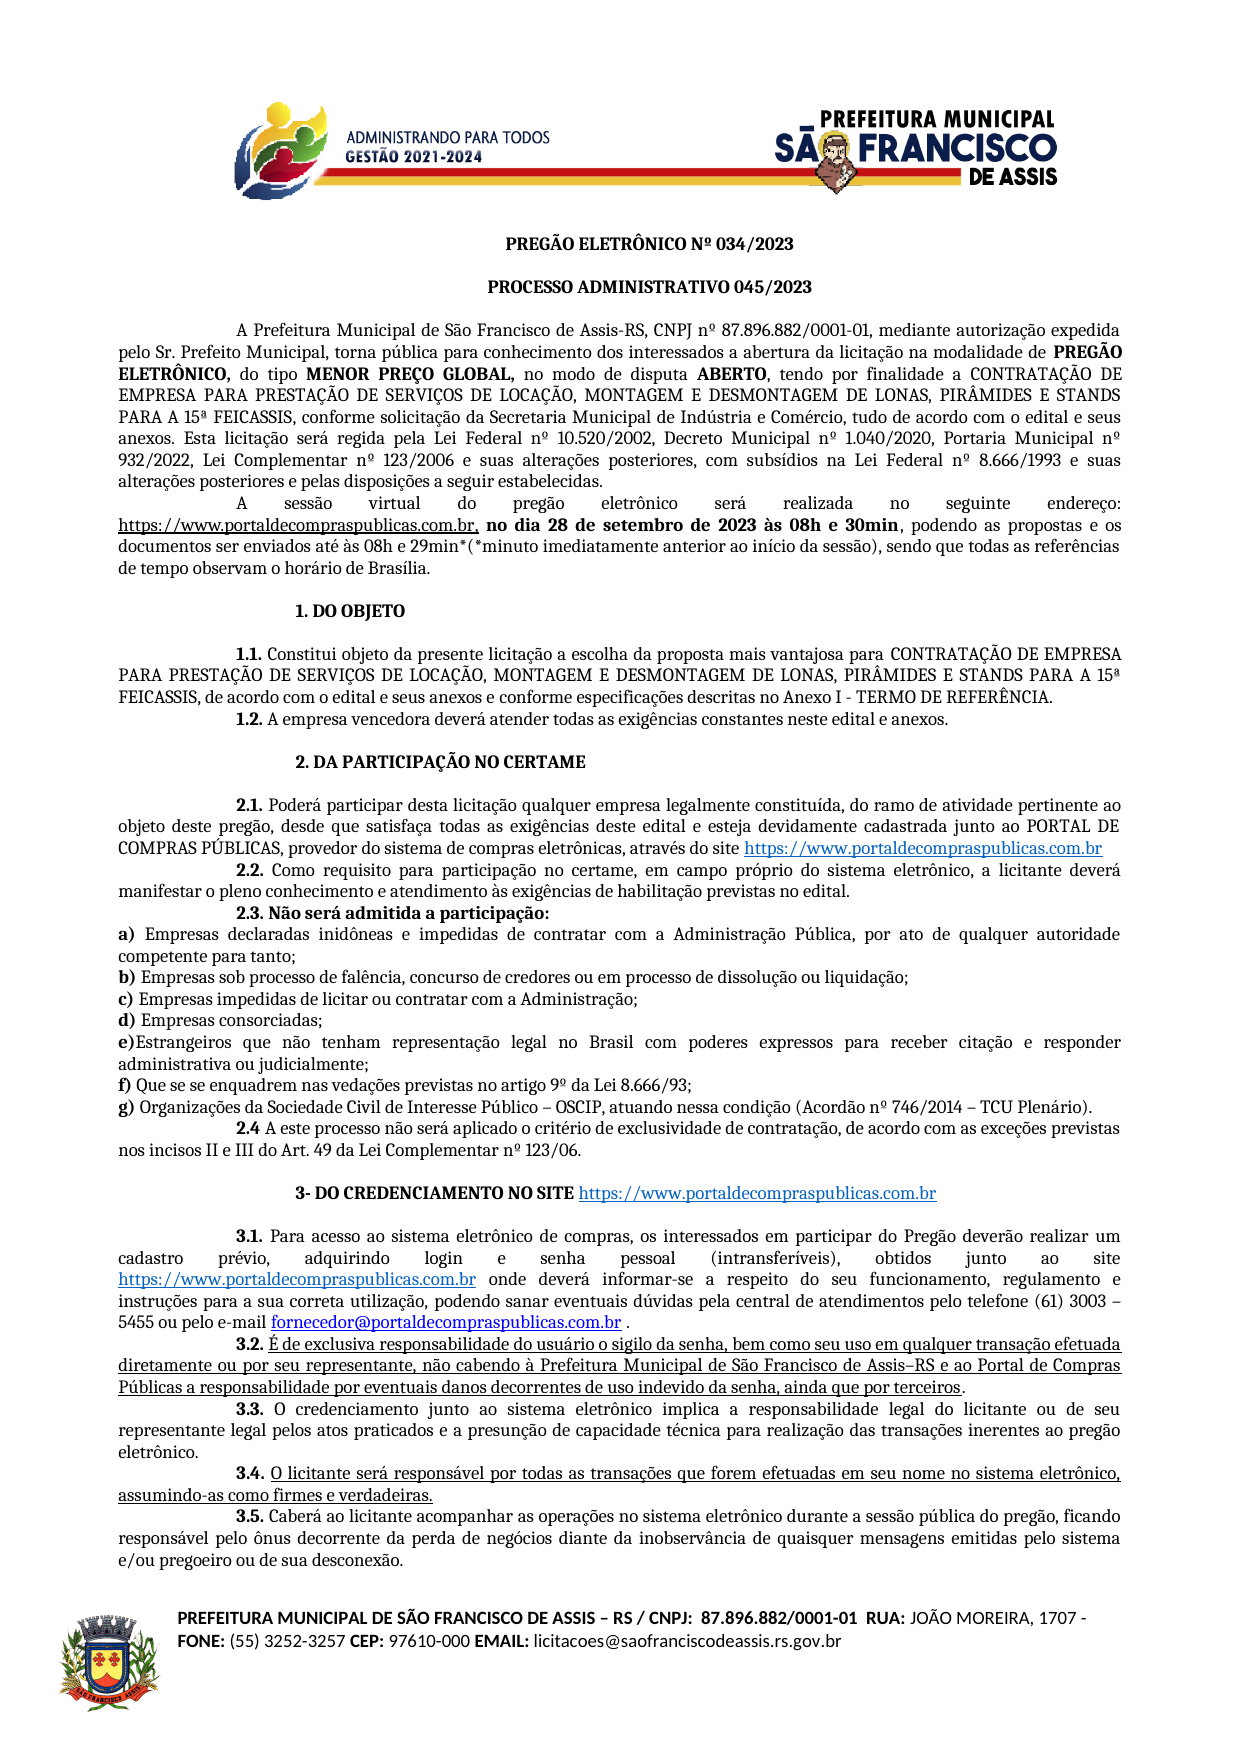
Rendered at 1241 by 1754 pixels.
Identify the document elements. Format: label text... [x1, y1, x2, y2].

text 3.1. Para acesso ao sistema eletrônico de compras, os interessados em participar do Pregão deverão realizar um cadastro prévio, adquirindo login e senha pessoal (intransferíveis), obtidos junto ao site https://www.portaldecompraspublicas.com.br onde deverá informar-se a respeito do seu funcionamento, regulamento e instruções para a sua correta utilização, podendo sanar eventuais dúvidas pela central de atendimentos pelo telefone (61) 3003 – 5455 ou pelo e-mail fornecedor@portaldecompraspublicas.com.br . [118, 1226, 1122, 1333]
text c) Empresas impedidas de licitar ou contratar com a Administração; [118, 988, 1122, 1010]
text PREGÃO ELETRÔNICO Nº 034/2023 [118, 234, 1181, 255]
text a) Empresas declaradas inidôneas e impedidas de contratar com a Administração Pública, por ato de qualquer autoridade competente para tanto; [118, 924, 1122, 967]
text e)Estrangeiros que não tenham representação legal no Brasil com poderes expressos para receber citação e responder administrativa ou judicialmente; [118, 1032, 1122, 1075]
text 3- DO CREDENCIAMENTO NO SITE https://www.portaldecompraspublicas.com.br [118, 1182, 1122, 1204]
text 2.1. Poderá participar desta licitação qualquer empresa legalmente constituída, do ramo de atividade pertinente ao objeto deste pregão, desde que satisfaça todas as exigências deste edital e esteja devidamente cadastrada junto ao PORTAL DE COMPRAS PÚBLICAS, provedor do sistema de compras eletrônicas, através do site https://www.portaldecompraspublicas.com.br [118, 794, 1122, 859]
text 1.1. Constitui objeto da presente licitação a escolha da proposta mais vantajosa para contratação de empresa para prestação de serviços de locação, montagem e desmontagem de lonas, pirâmides e stands para a 15ª FEICASSIS, de acordo com o edital e seus anexos e conforme especificações descritas no Anexo I - TERMO DE REFERÊNCIA. [118, 643, 1122, 708]
text 2.2. Como requisito para participação no certame, em campo próprio do sistema eletrônico, a licitante deverá manifestar o pleno conhecimento e atendimento às exigências de habilitação previstas no edital. [118, 859, 1122, 902]
text 2.3. Não será admitida a participação: [118, 902, 1122, 924]
text 2. DA PARTICIPAÇÃO NO CERTAME [118, 751, 1181, 773]
text 3.3. O credenciamento junto ao sistema eletrônico implica a responsabilidade legal do licitante ou de seu representante legal pelos atos praticados e a presunção de capacidade técnica para realização das transações inerentes ao pregão eletrônico. [118, 1398, 1122, 1463]
text 2.4 A este processo não será aplicado o critério de exclusividade de contratação, de acordo com as exceções previstas nos incisos II e III do Art. 49 da Lei Complementar nº 123/06. [118, 1118, 1122, 1161]
picture [206, 73, 1093, 234]
text PROCESSO ADMINISTRATIVO 045/2023 [118, 277, 1181, 298]
text d) Empresas consorciadas; [118, 1010, 1122, 1032]
text 1.2. A empresa vencedora deverá atender todas as exigências constantes neste edital e anexos. [118, 708, 1122, 730]
text 1. DO OBJETO [118, 600, 1181, 622]
text 3.4. O licitante será responsável por todas as transações que forem efetuadas em seu nome no sistema eletrônico, assumindo-as como firmes e verdadeiras. [118, 1463, 1122, 1506]
text 3.2. É de exclusiva responsabilidade do usuário o sigilo da senha, bem como seu uso em qualquer transação efetuada diretamente ou por seu representante, não cabendo à Prefeitura Municipal de São Francisco de Assis–RS e ao Portal de Compras Públicas a responsabilidade por eventuais danos decorrentes de uso indevido da senha, ainda que por terceiros. [118, 1374, 1122, 1398]
text b) Empresas sob processo de falência, concurso de credores ou em processo de dissolução ou liquidação; [118, 967, 1122, 988]
text g) Organizações da Sociedade Civil de Interesse Público – OSCIP, atuando nessa condição (Acordão nº 746/2014 – TCU Plenário). [118, 1096, 1122, 1118]
text f) Que se se enquadrem nas vedações previstas no artigo 9º da Lei 8.666/93; [118, 1075, 1122, 1096]
text 3.2. É de exclusiva responsabilidade do usuário o sigilo da senha, bem como seu uso em qualquer transação efetuada diretamente ou por seu representante, não cabendo à Prefeitura Municipal de São Francisco de Assis–RS e ao Portal de Compras Públicas a responsabilidade por eventuais danos decorrentes de uso indevido da senha, ainda que por terceiros. [118, 1333, 1122, 1373]
text A sessão virtual do pregão eletrônico será realizada no seguinte endereço: https://www.portaldecompraspublicas.com.br, no dia 28 de setembro de 2023 às 08h e 30min, podendo as propostas e os documentos ser enviados até às 08h e 29min*(*minuto imediatamente anterior ao início da sessão), sendo que todas as referências de tempo observam o horário de Brasília. [118, 492, 1122, 579]
text 3.5. Caberá ao licitante acompanhar as operações no sistema eletrônico durante a sessão pública do pregão, ficando responsável pelo ônus decorrente da perda de negócios diante da inobservância de quaisquer mensagens emitidas pelo sistema e/ou pregoeiro ou de sua desconexão. [118, 1506, 1122, 1571]
picture [50, 1614, 169, 1713]
text A Prefeitura Municipal de São Francisco de Assis-RS, CNPJ nº 87.896.882/0001-01, mediante autorização expedida pelo Sr. Prefeito Municipal, torna pública para conhecimento dos interessados a abertura da licitação na modalidade de PREGÃO ELETRÔNICO, do tipo MENOR PREÇO GLOBAL, no modo de disputa ABERTO, tendo por finalidade a Contratação de empresa para prestação de serviços de locação, montagem e desmontagem de lonas, pirâmides e stands para a 15ª FEICASSIS, conforme solicitação da Secretaria Municipal de Indústria e Comércio, tudo de acordo com o edital e seus anexos. Esta licitação será regida pela Lei Federal nº 10.520/2002, Decreto Municipal nº 1.040/2020, Portaria Municipal nº 932/2022, Lei Complementar nº 123/2006 e suas alterações posteriores, com subsídios na Lei Federal nº 8.666/1993 e suas alterações posteriores e pelas disposições a seguir estabelecidas. [118, 320, 1122, 492]
